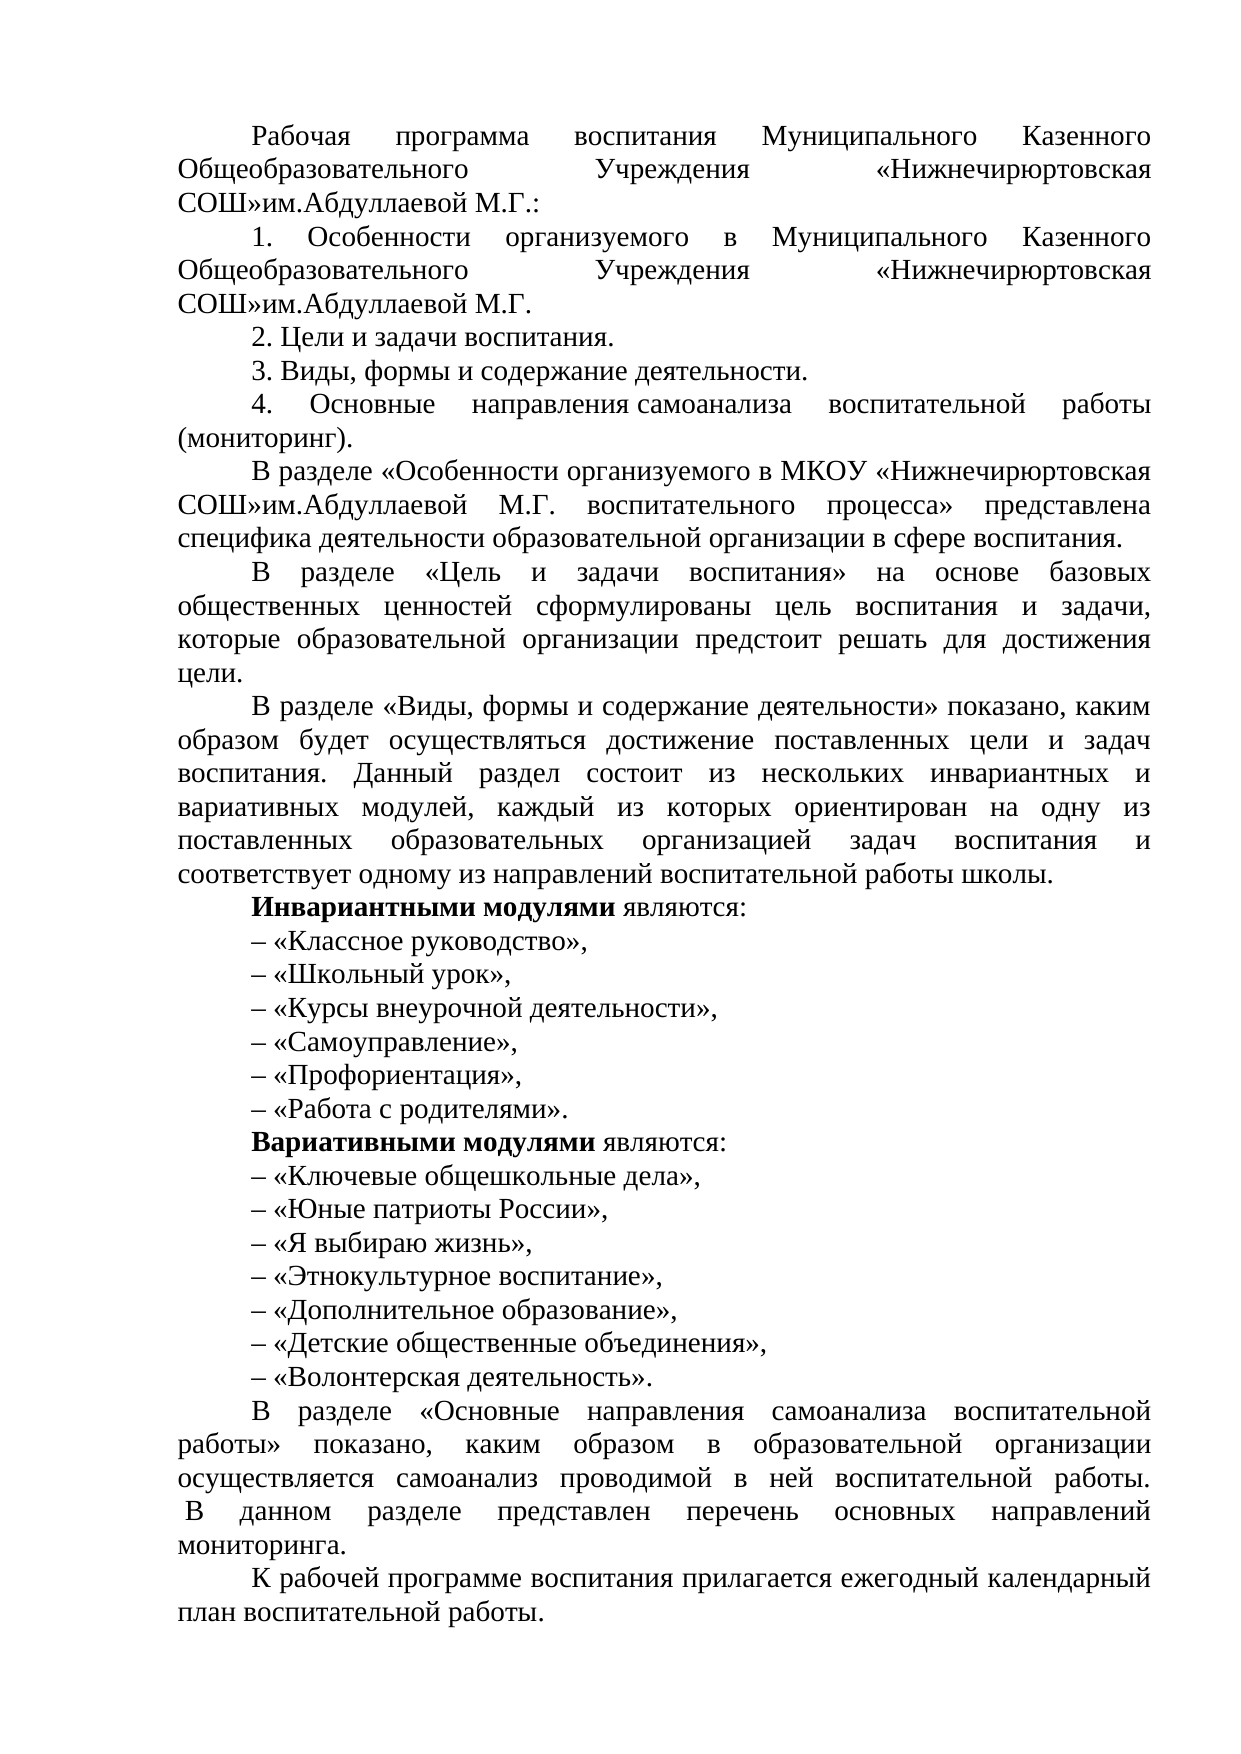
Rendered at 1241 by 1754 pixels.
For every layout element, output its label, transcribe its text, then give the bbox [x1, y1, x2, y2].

text Инвариантными модулями являются: [177, 889, 1152, 923]
text Рабочая программа воспитания Муниципального Казенного Общеобразовательного Учреждения «Нижнечирюртовская СОШ»им.Абдуллаевой М.Г.: [177, 118, 1152, 219]
text – «Я выбираю жизнь», [177, 1225, 1152, 1258]
text – «Ключевые общешкольные дела», [177, 1158, 1152, 1191]
text – «Школьный урок», [177, 957, 1152, 990]
text 3. Виды, формы и содержание деятельности. [177, 353, 1152, 386]
text В разделе «Основные направления самоанализа воспитательной работы» показано, каким образом в образовательной организации осуществляется самоанализ проводимой в ней воспитательной работы. В данном разделе представлен перечень основных направлений мониторинга. [177, 1393, 1152, 1560]
text 2. Цели и задачи воспитания. [177, 319, 1152, 353]
text – «Самоуправление», [177, 1024, 1152, 1057]
text – «Детские общественные объединения», [177, 1326, 1152, 1359]
text – «Дополнительное образование», [177, 1292, 1152, 1326]
text В разделе «Виды, формы и содержание деятельности» показано, каким образом будет осуществляться достижение поставленных цели и задач воспитания. Данный раздел состоит из нескольких инвариантных и вариативных модулей, каждый из которых ориентирован на одну из поставленных образовательных организацией задач воспитания и соответствует одному из направлений воспитательной работы школы. [177, 688, 1152, 889]
text 4. Основные направления самоанализа воспитательной работы (мониторинг). [177, 386, 1152, 453]
text – «Работа с родителями». [177, 1091, 1152, 1124]
text – «Волонтерская деятельность». [177, 1359, 1152, 1393]
text В разделе «Особенности организуемого в МКОУ «Нижнечирюртовская СОШ»им.Абдуллаевой М.Г. воспитательного процесса» представлена специфика деятельности образовательной организации в сфере воспитания. [177, 453, 1152, 554]
text – «Профориентация», [177, 1057, 1152, 1091]
text В разделе «Цель и задачи воспитания» на основе базовых общественных ценностей сформулированы цель воспитания и задачи, которые образовательной организации предстоит решать для достижения цели. [177, 554, 1152, 688]
text – «Классное руководство», [177, 923, 1152, 957]
text – «Курсы внеурочной деятельности», [177, 990, 1152, 1024]
text – «Юные патриоты России», [177, 1191, 1152, 1225]
text Вариативными модулями являются: [177, 1124, 1152, 1158]
text 1. Особенности организуемого в Муниципального Казенного Общеобразовательного Учреждения «Нижнечирюртовская СОШ»им.Абдуллаевой М.Г. [177, 219, 1152, 319]
text К рабочей программе воспитания прилагается ежегодный календарный план воспитательной работы. [177, 1560, 1152, 1627]
text – «Этнокультурное воспитание», [177, 1258, 1152, 1292]
